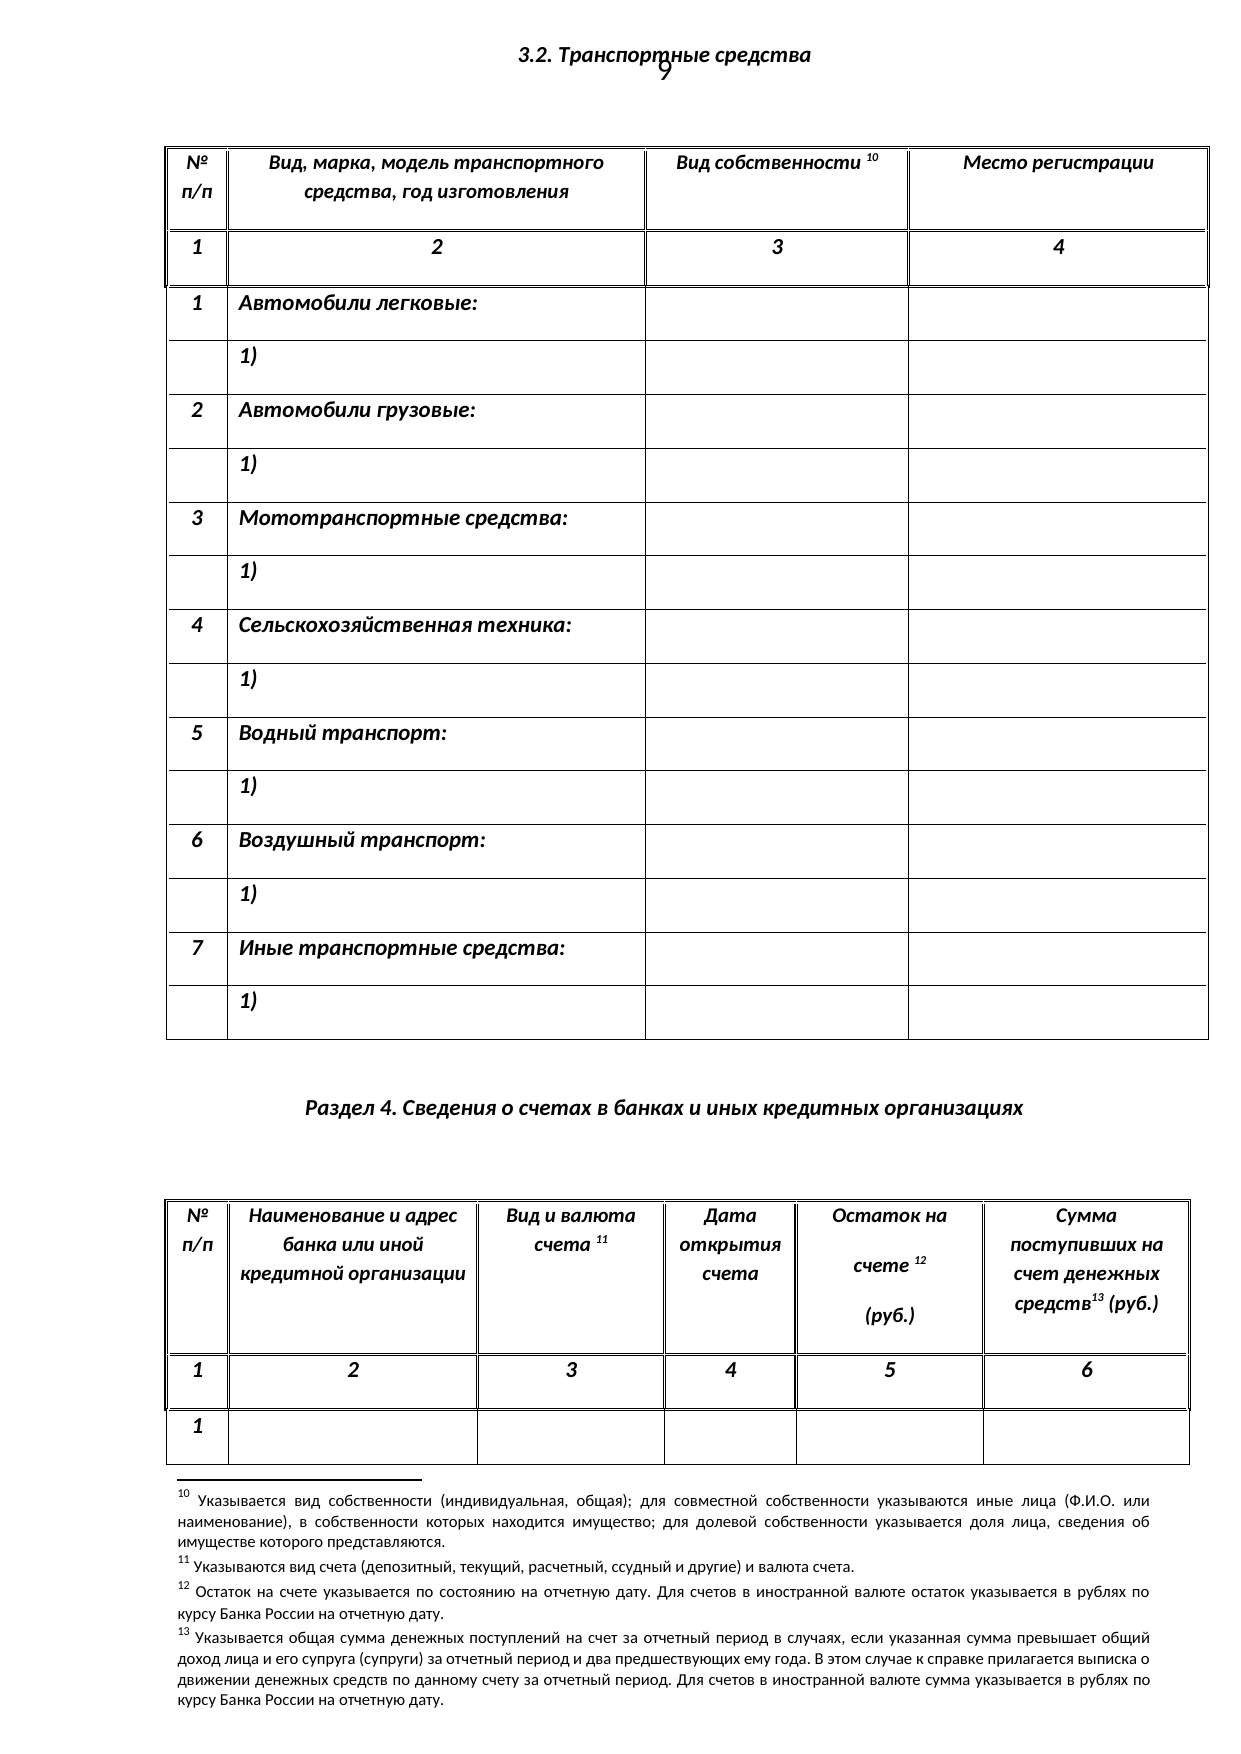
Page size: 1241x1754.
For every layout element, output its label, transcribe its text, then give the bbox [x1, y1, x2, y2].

table_cell [909, 502, 1208, 555]
table_cell [167, 663, 227, 717]
table_cell 6 [985, 1353, 1188, 1408]
table_cell Мототранспортные средства: [228, 503, 645, 555]
table_cell [646, 556, 908, 609]
table_cell Автомобили легковые: [228, 288, 645, 340]
text Раздел 4. Сведения о счетах в банках и иных кредитных организациях [177, 1093, 1152, 1121]
table_cell 1 [168, 1353, 227, 1408]
table_cell [909, 932, 1208, 985]
table_cell 7 [167, 932, 227, 985]
table_cell [167, 878, 227, 932]
table_cell [646, 986, 908, 1039]
table_cell [909, 985, 1208, 1039]
table_header Вид и валюта счета [477, 1200, 665, 1352]
table_header Место регистрации [908, 149, 1207, 229]
table_cell [167, 340, 227, 394]
table_cell [167, 448, 227, 502]
table_cell 5 [798, 1356, 982, 1408]
table_cell [646, 341, 908, 394]
table_cell [797, 1411, 983, 1464]
table_cell 1) [228, 449, 308, 502]
table_header Сумма поступивших на счет денежных средств (руб.) [983, 1202, 1188, 1352]
table_cell [309, 879, 645, 932]
table_cell [167, 770, 227, 824]
table_cell 6 [167, 824, 227, 878]
table_cell 2 [167, 394, 227, 448]
table_cell [646, 933, 908, 985]
table_header Вид, марка, модель транспортного средства, год изготовления [227, 147, 646, 229]
table_cell [909, 448, 1208, 502]
table_cell 1) [228, 986, 308, 1039]
table_cell [309, 449, 645, 502]
table_cell 3 [167, 502, 227, 555]
table_cell 2 [229, 232, 644, 284]
table_cell [909, 340, 1208, 394]
table_cell [665, 1411, 796, 1464]
table_cell [909, 663, 1208, 717]
table_cell [909, 824, 1208, 878]
table_cell Сельскохозяйственная техника: [228, 610, 645, 663]
table_cell 3 [479, 1356, 663, 1408]
table_header Наименование и адрес банка или иной кредитной организации [229, 1202, 477, 1352]
table_cell [646, 503, 908, 555]
table_cell 1 [167, 1408, 228, 1464]
table_cell [909, 717, 1208, 770]
table_cell [909, 394, 1208, 448]
table_cell [646, 771, 908, 824]
table_cell [309, 771, 645, 824]
table_cell [909, 878, 1208, 932]
table_cell [478, 1411, 664, 1464]
table_cell Воздушный транспорт: [228, 825, 645, 878]
table_cell [646, 825, 908, 878]
table_cell [309, 664, 645, 717]
table_cell [646, 879, 908, 932]
table_cell [646, 610, 908, 663]
table_cell 1 [167, 285, 227, 340]
table_cell [167, 555, 227, 609]
table_cell [646, 288, 908, 340]
table_cell [909, 609, 1208, 663]
table_header Вид собственности [646, 149, 908, 229]
table_cell 1) [228, 341, 308, 394]
table_cell Иные транспортные средства: [228, 933, 645, 985]
table_cell [309, 986, 645, 1039]
table_cell [909, 285, 1208, 340]
table_cell [984, 1408, 1189, 1464]
table_cell 1) [228, 556, 308, 609]
table_cell [909, 555, 1208, 609]
table_header № п/п [168, 149, 227, 229]
table_cell 4 [666, 1356, 794, 1408]
table_header Остаток на счете (руб.) [796, 1202, 983, 1352]
table_cell [309, 341, 645, 394]
table_cell 1) [228, 664, 308, 717]
table_cell [909, 770, 1208, 824]
text 3.2. Транспортные средства [177, 40, 1152, 68]
table_cell Водный транспорт: [228, 718, 645, 770]
table_cell 4 [910, 229, 1207, 284]
table_cell 1) [228, 879, 308, 932]
table_cell [309, 556, 645, 609]
table_cell 3 [647, 232, 907, 284]
table_header № п/п [168, 1202, 228, 1352]
table_cell Автомобили грузовые: [228, 395, 645, 448]
table_cell 1) [228, 771, 308, 824]
table_cell 2 [230, 1356, 476, 1408]
table_header Дата открытия счета [665, 1202, 796, 1352]
table_cell [229, 1411, 477, 1464]
table_cell [646, 664, 908, 717]
table_cell 5 [167, 717, 227, 770]
table_cell [167, 985, 227, 1039]
table_cell [646, 395, 908, 448]
table_cell [646, 718, 908, 770]
table_cell 4 [167, 609, 227, 663]
table_cell 1 [168, 229, 226, 284]
table_cell [646, 449, 908, 502]
